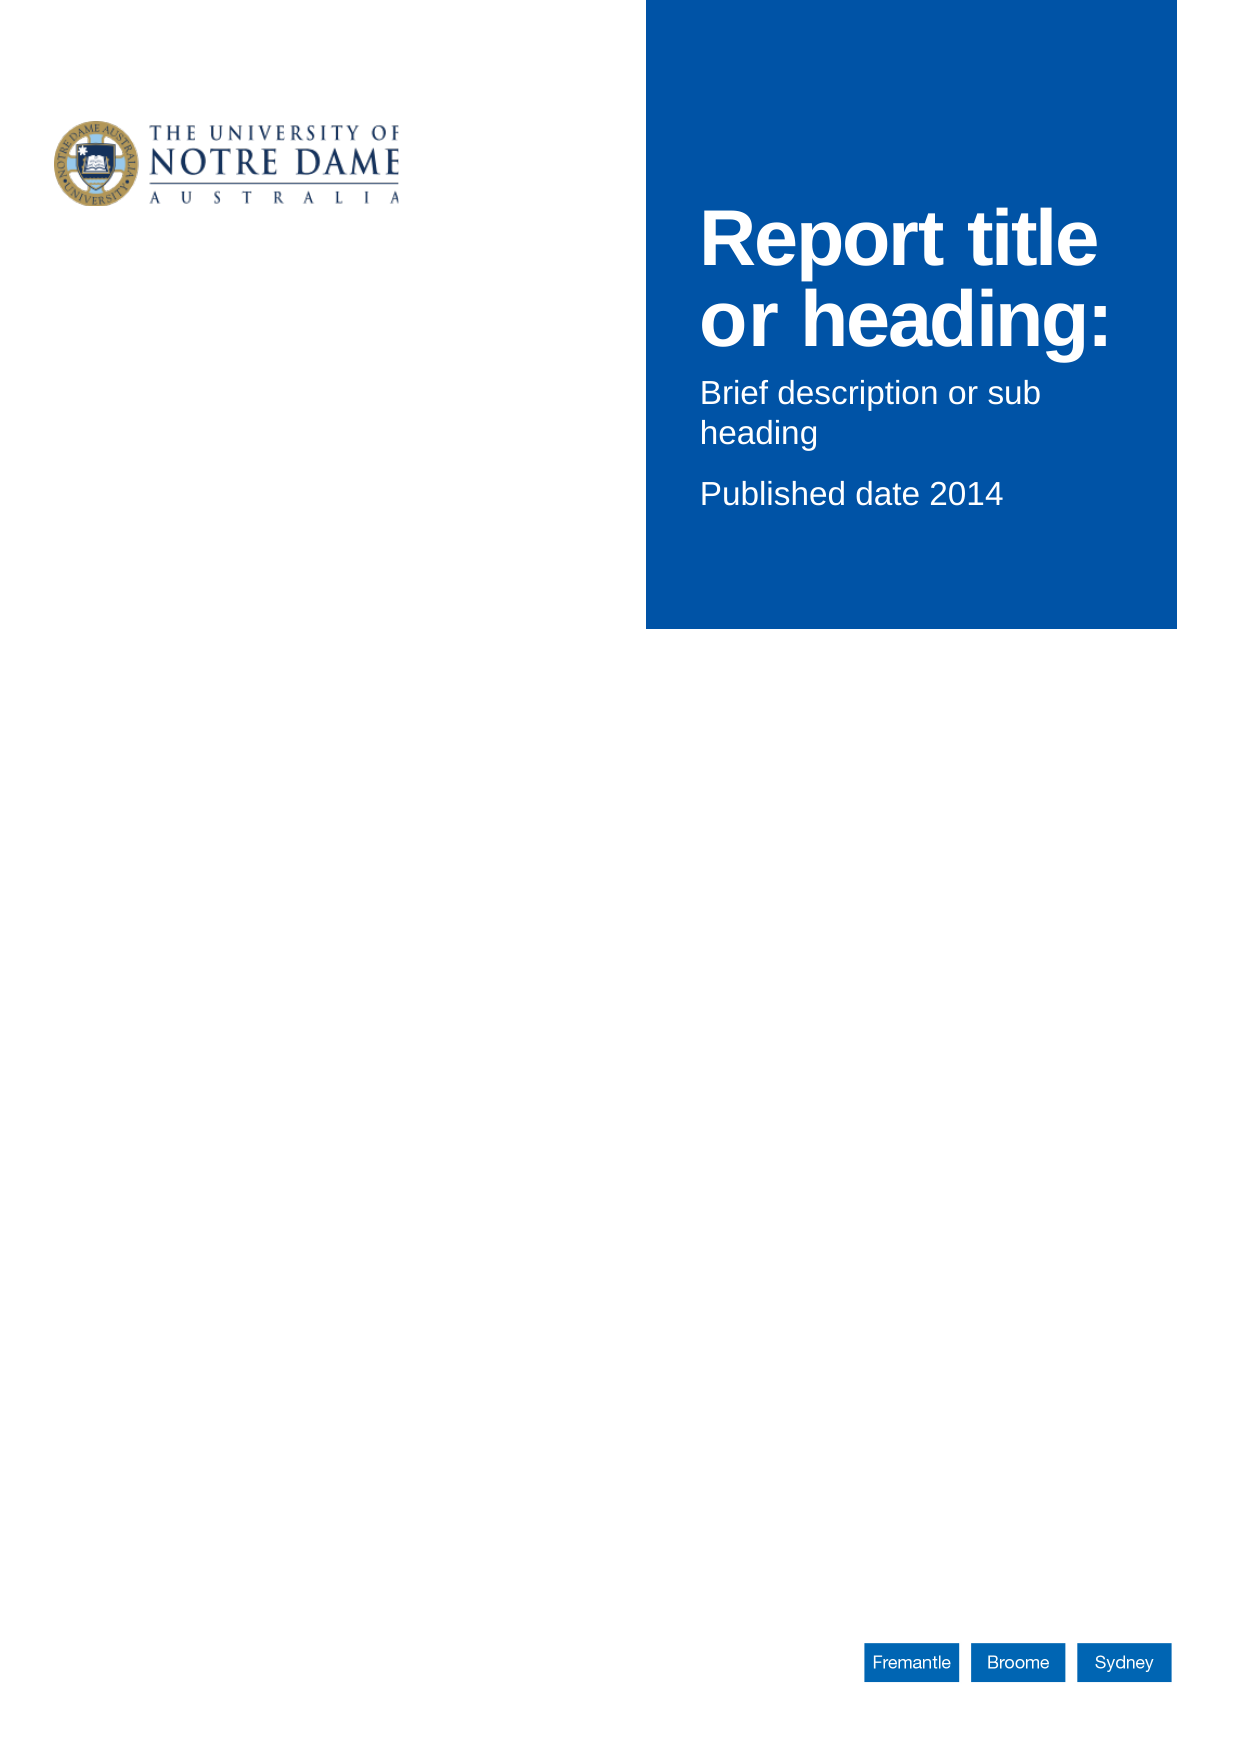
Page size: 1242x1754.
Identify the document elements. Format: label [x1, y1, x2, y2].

picture [0, 1621, 1238, 1734]
